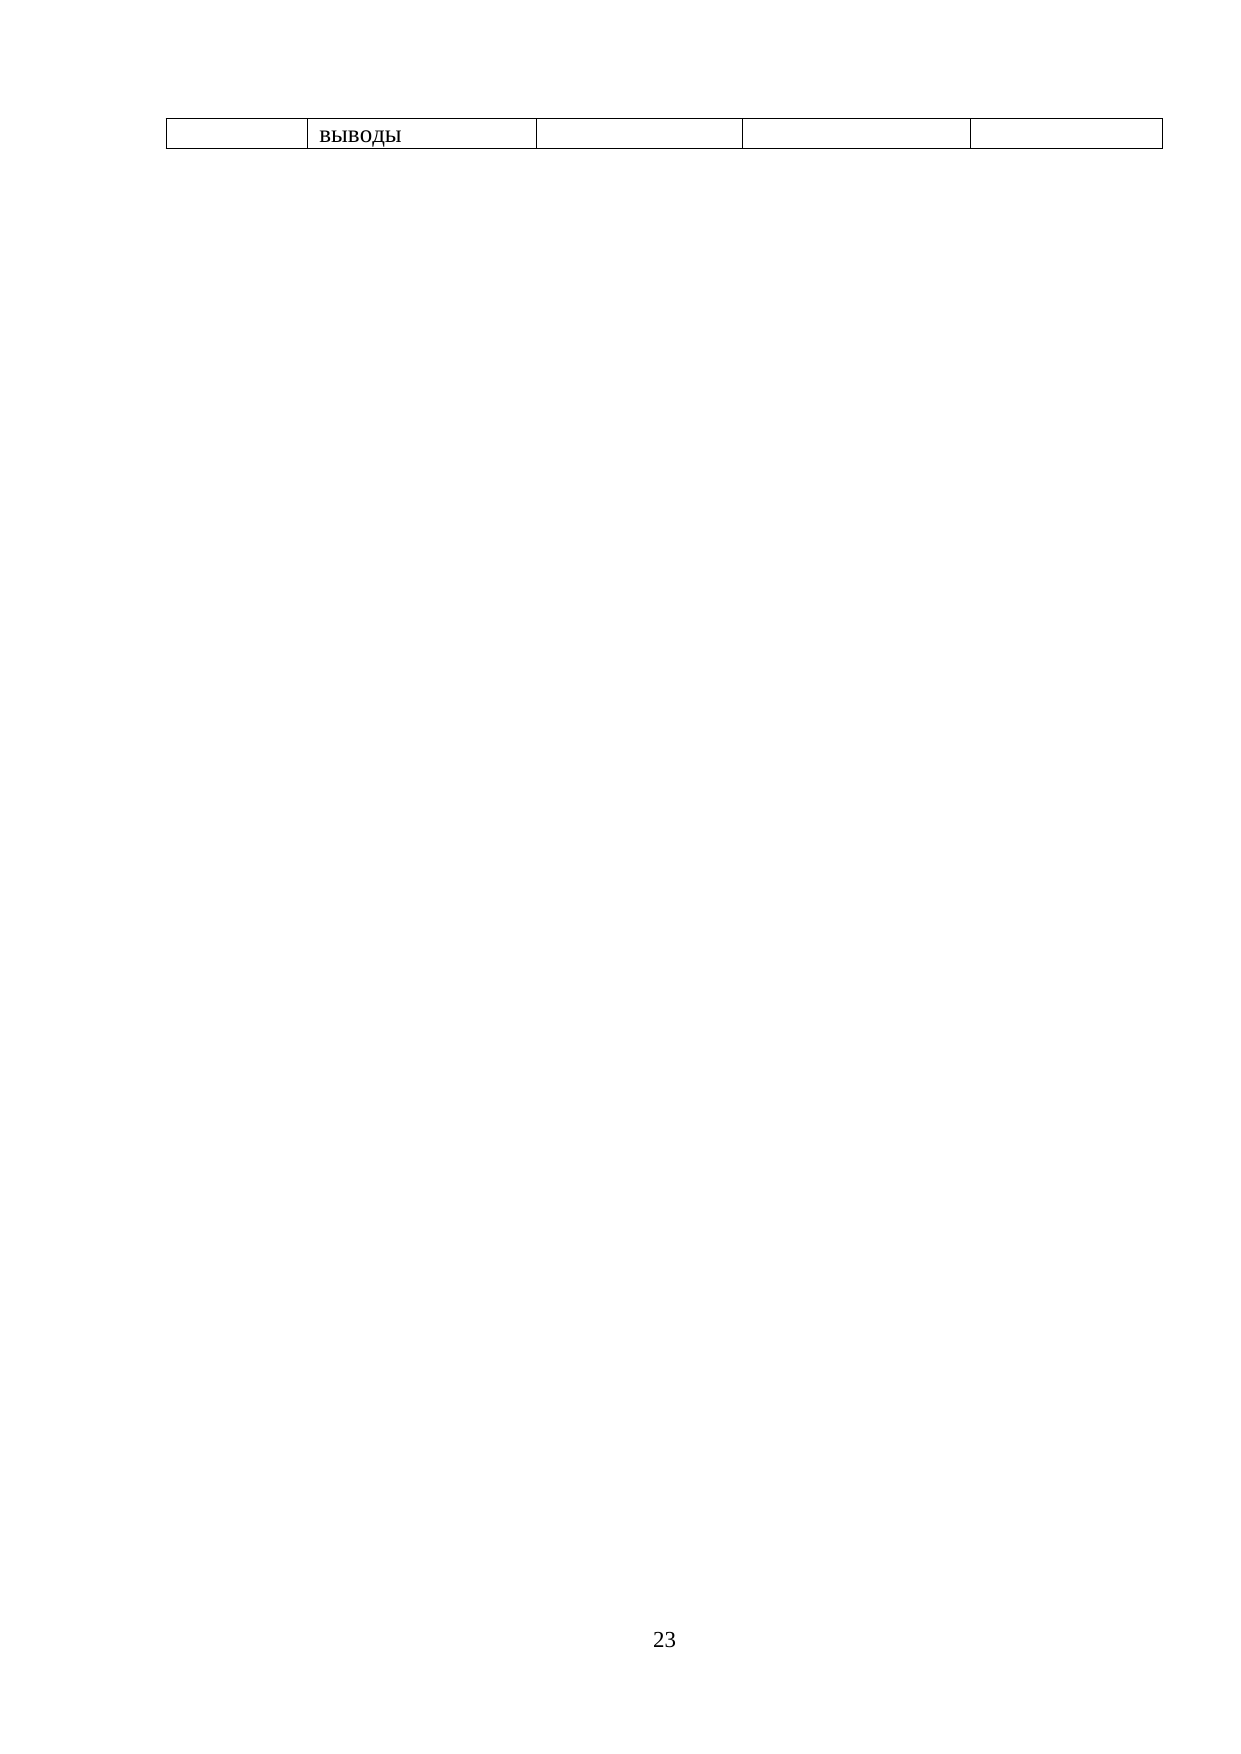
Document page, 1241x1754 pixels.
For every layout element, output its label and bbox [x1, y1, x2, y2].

table_cell [743, 119, 970, 148]
table_cell [537, 119, 742, 148]
table_cell [971, 119, 1162, 148]
table_cell [167, 119, 307, 148]
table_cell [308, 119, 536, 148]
